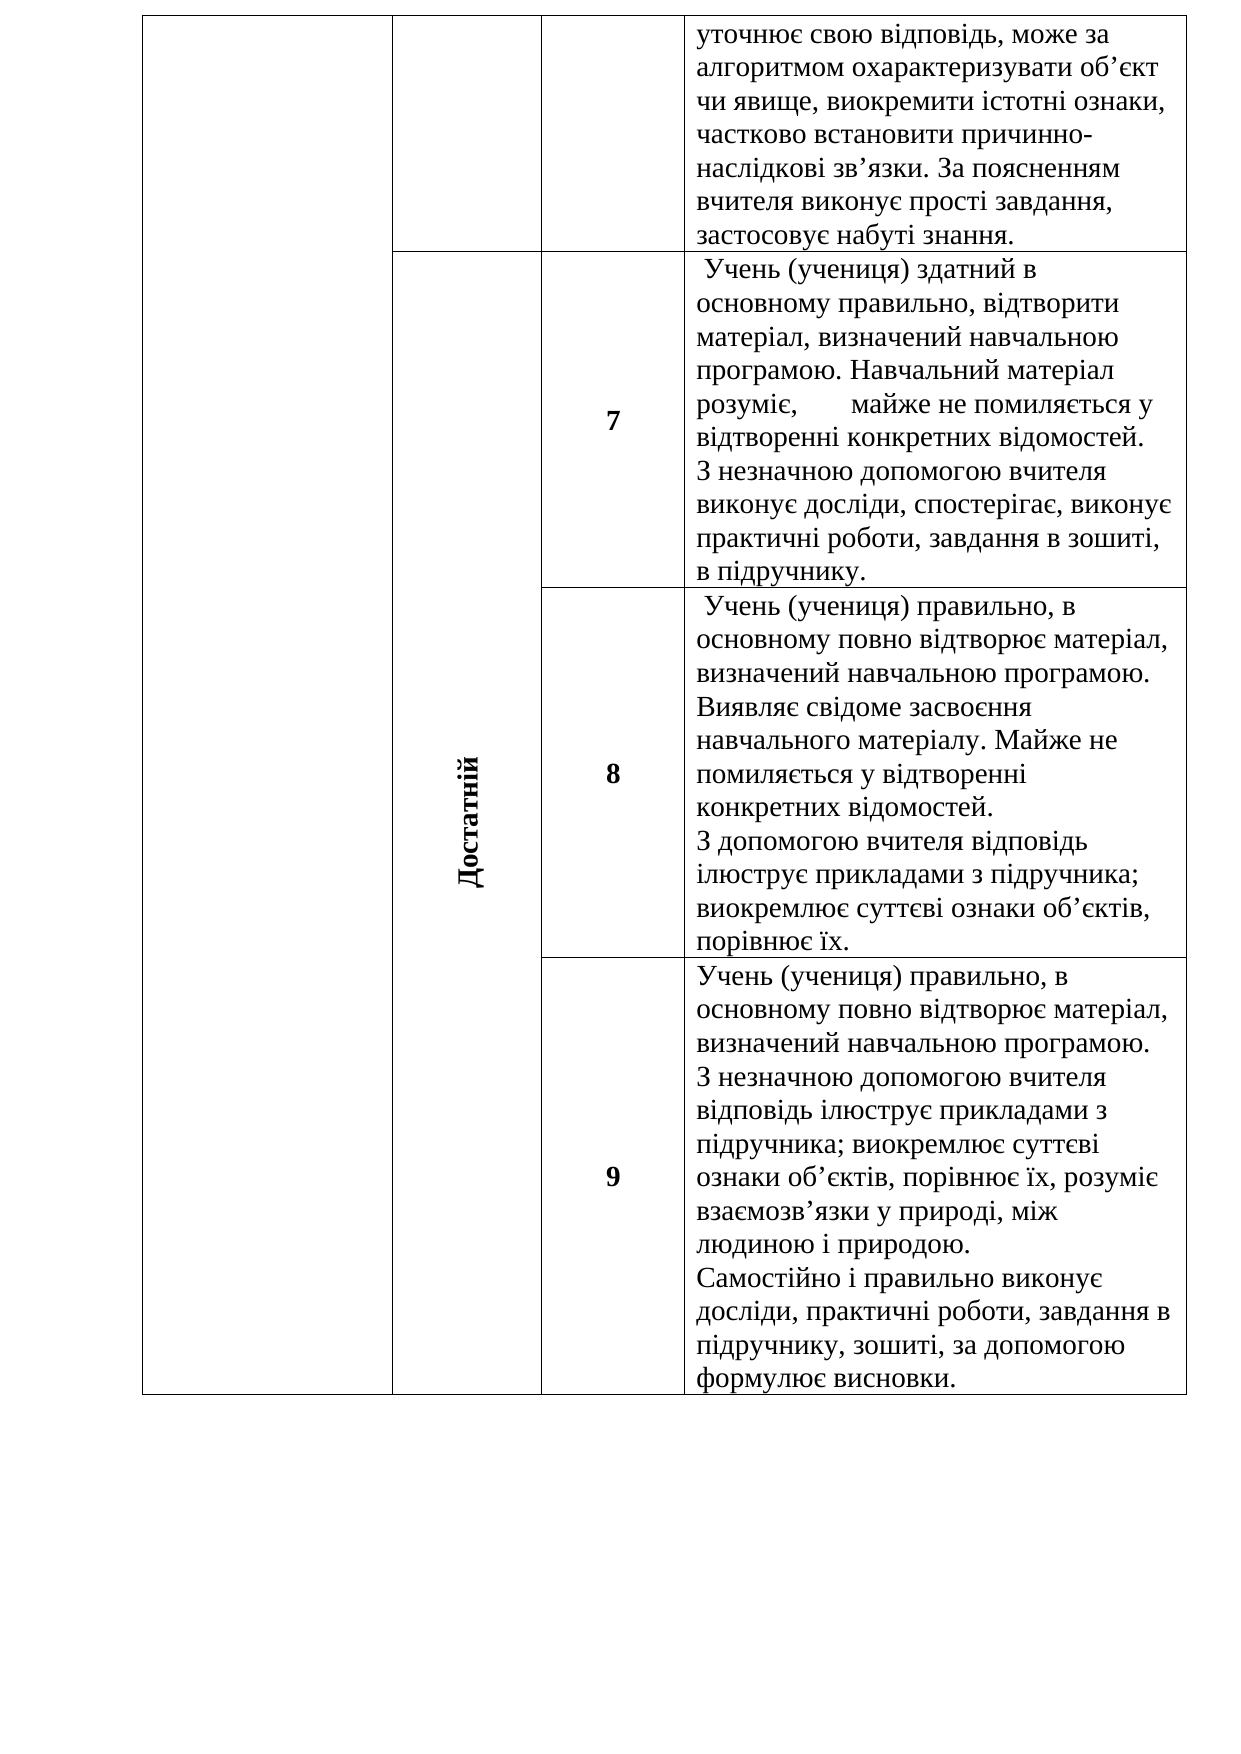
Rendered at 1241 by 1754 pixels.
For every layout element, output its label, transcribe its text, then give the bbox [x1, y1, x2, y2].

table_cell Учень (учениця) правильно, в основному повно відтворює матеріал, визначений навчальною програмою. З незначною допомогою вчителя відповідь ілюструє прикладами з підручника; виокремлює суттєві ознаки об’єктів, порівнює їх, розуміє взаємозв’язки у природі, між людиною і природою. Самостійно і правильно виконує досліди, практичні роботи, завдання в підручнику, зошиті, за допомогою формулює висновки. [685, 958, 1186, 1394]
table_cell Учень (учениця) здатний в основному правильно, відтворити матеріал, визначений навчальною програмою. Навчальний матеріал розуміє, майже не помиляється у відтворенні конкретних відомостей. З незначною допомогою вчителя виконує досліди, спостерігає, виконує практичні роботи, завдання в зошиті, в підручнику. [685, 252, 1186, 587]
table_cell Учень (учениця) правильно, в основному повно відтворює матеріал, визначений навчальною програмою. Виявляє свідоме засвоєння навчального матеріалу. Майже не помиляється у відтворенні конкретних відомостей. З допомогою вчителя відповідь ілюструє прикладами з підручника; виокремлює суттєві ознаки об’єктів, порівнює їх. [685, 588, 1186, 957]
table_cell 6 [542, 16, 684, 251]
table_cell 8 [542, 588, 684, 957]
table_cell 7 [542, 252, 684, 587]
table_cell 9 [542, 958, 684, 1394]
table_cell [685, 16, 1186, 251]
table_cell Достатній [393, 252, 541, 1394]
